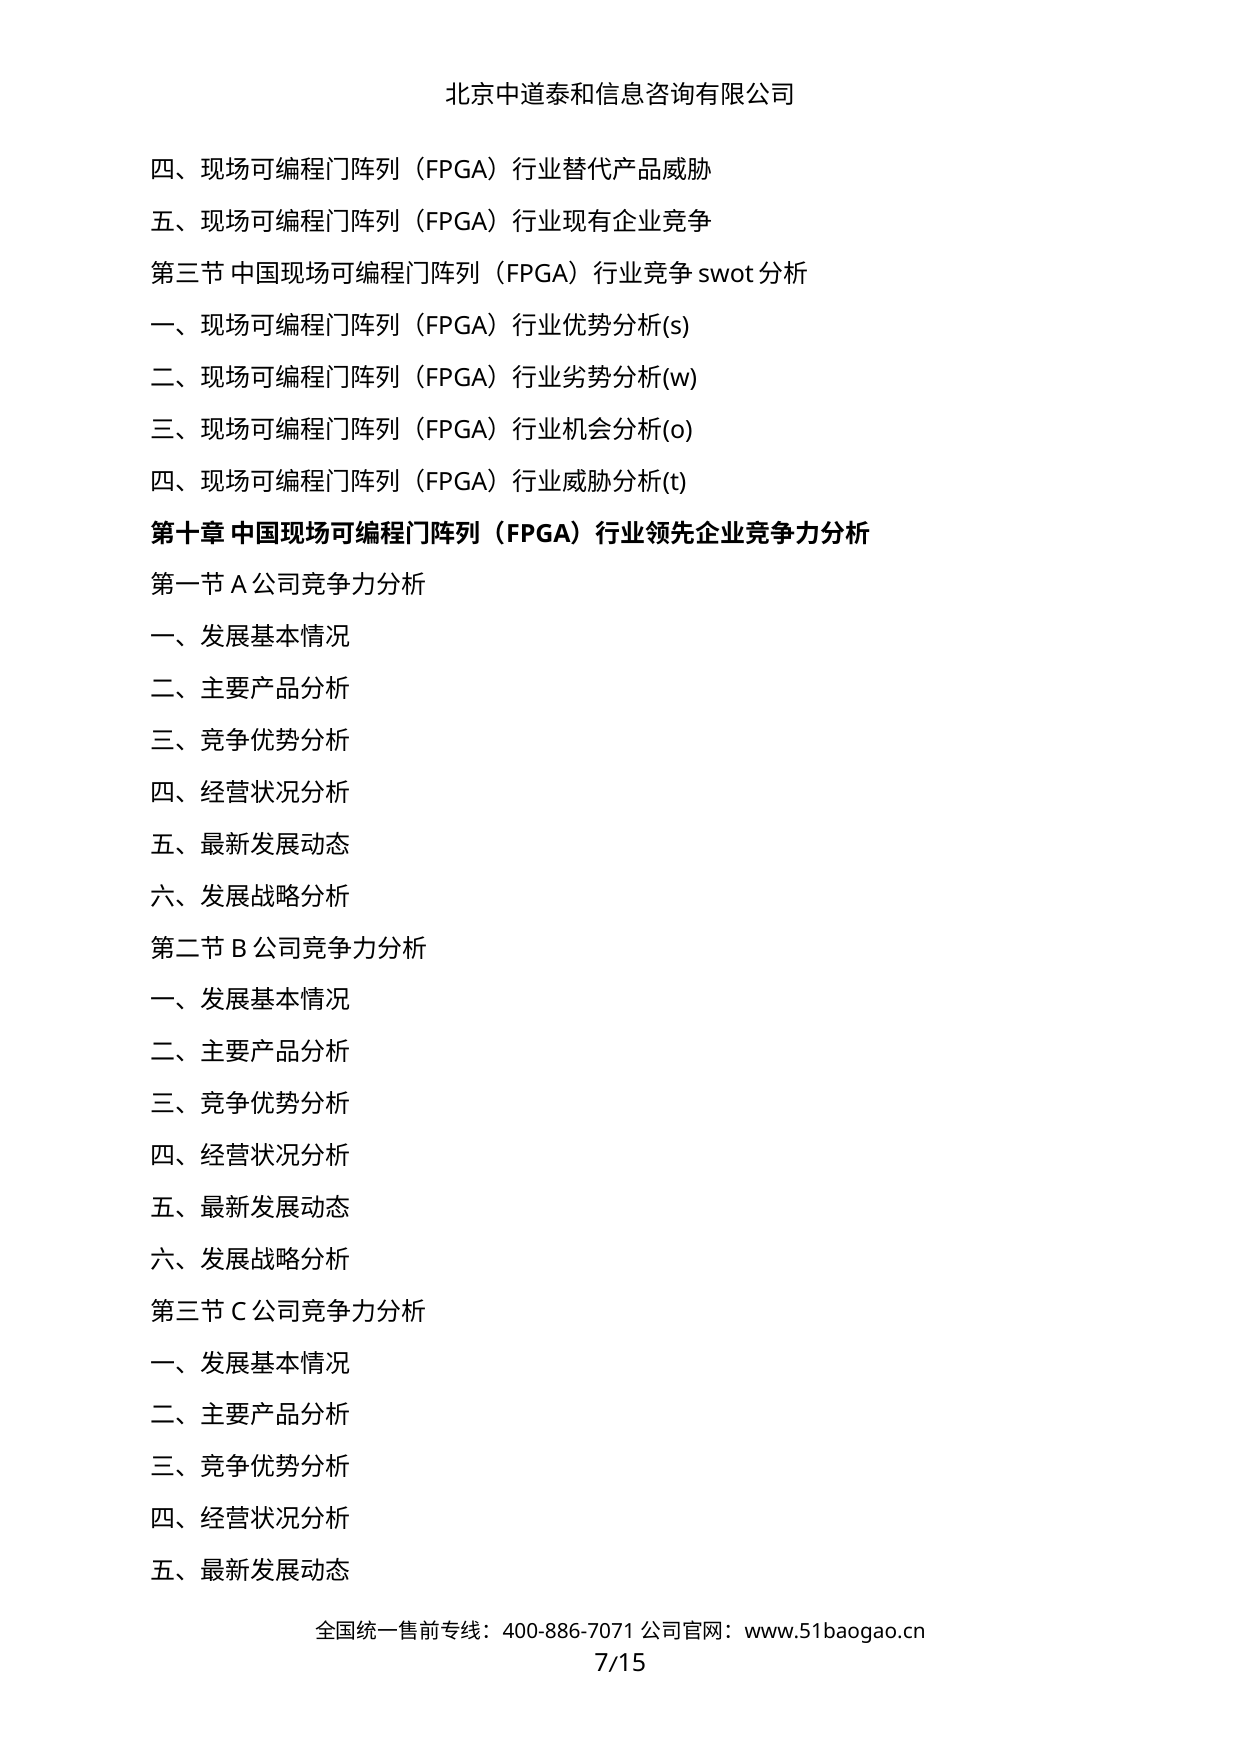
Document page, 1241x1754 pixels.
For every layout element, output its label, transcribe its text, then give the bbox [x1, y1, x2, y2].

text 第三节 中国现场可编程门阵列（FPGA）行业竞争swot分析 [150, 254, 1090, 290]
text 第十章 中国现场可编程门阵列（FPGA）行业领先企业竞争力分析 [150, 513, 1090, 549]
text 三、竞争优势分析 [150, 721, 1090, 757]
text 一、发展基本情况 [150, 617, 1090, 653]
text 二、现场可编程门阵列（FPGA）行业劣势分析(w) [150, 357, 1090, 394]
text 第三节 C公司竞争力分析 [150, 1291, 1090, 1327]
text 五、现场可编程门阵列（FPGA）行业现有企业竞争 [150, 202, 1090, 238]
text 三、竞争优势分析 [150, 1084, 1090, 1120]
text 五、最新发展动态 [150, 1187, 1090, 1224]
text 二、主要产品分析 [150, 1032, 1090, 1068]
text 四、现场可编程门阵列（FPGA）行业威胁分析(t) [150, 461, 1090, 497]
text 一、现场可编程门阵列（FPGA）行业优势分析(s) [150, 306, 1090, 342]
text 三、现场可编程门阵列（FPGA）行业机会分析(o) [150, 409, 1090, 446]
text 二、主要产品分析 [150, 1395, 1090, 1431]
text 四、经营状况分析 [150, 1499, 1090, 1535]
text 二、主要产品分析 [150, 669, 1090, 705]
text 四、现场可编程门阵列（FPGA）行业替代产品威胁 [150, 150, 1090, 186]
text 第二节 B公司竞争力分析 [150, 928, 1090, 964]
text 五、最新发展动态 [150, 1551, 1090, 1587]
text 四、经营状况分析 [150, 1136, 1090, 1172]
text 三、竞争优势分析 [150, 1447, 1090, 1483]
text 六、发展战略分析 [150, 876, 1090, 912]
text 五、最新发展动态 [150, 824, 1090, 861]
text 六、发展战略分析 [150, 1239, 1090, 1276]
text 一、发展基本情况 [150, 1343, 1090, 1379]
text 一、发展基本情况 [150, 980, 1090, 1016]
text 第一节 A公司竞争力分析 [150, 565, 1090, 601]
text 四、经营状况分析 [150, 772, 1090, 809]
